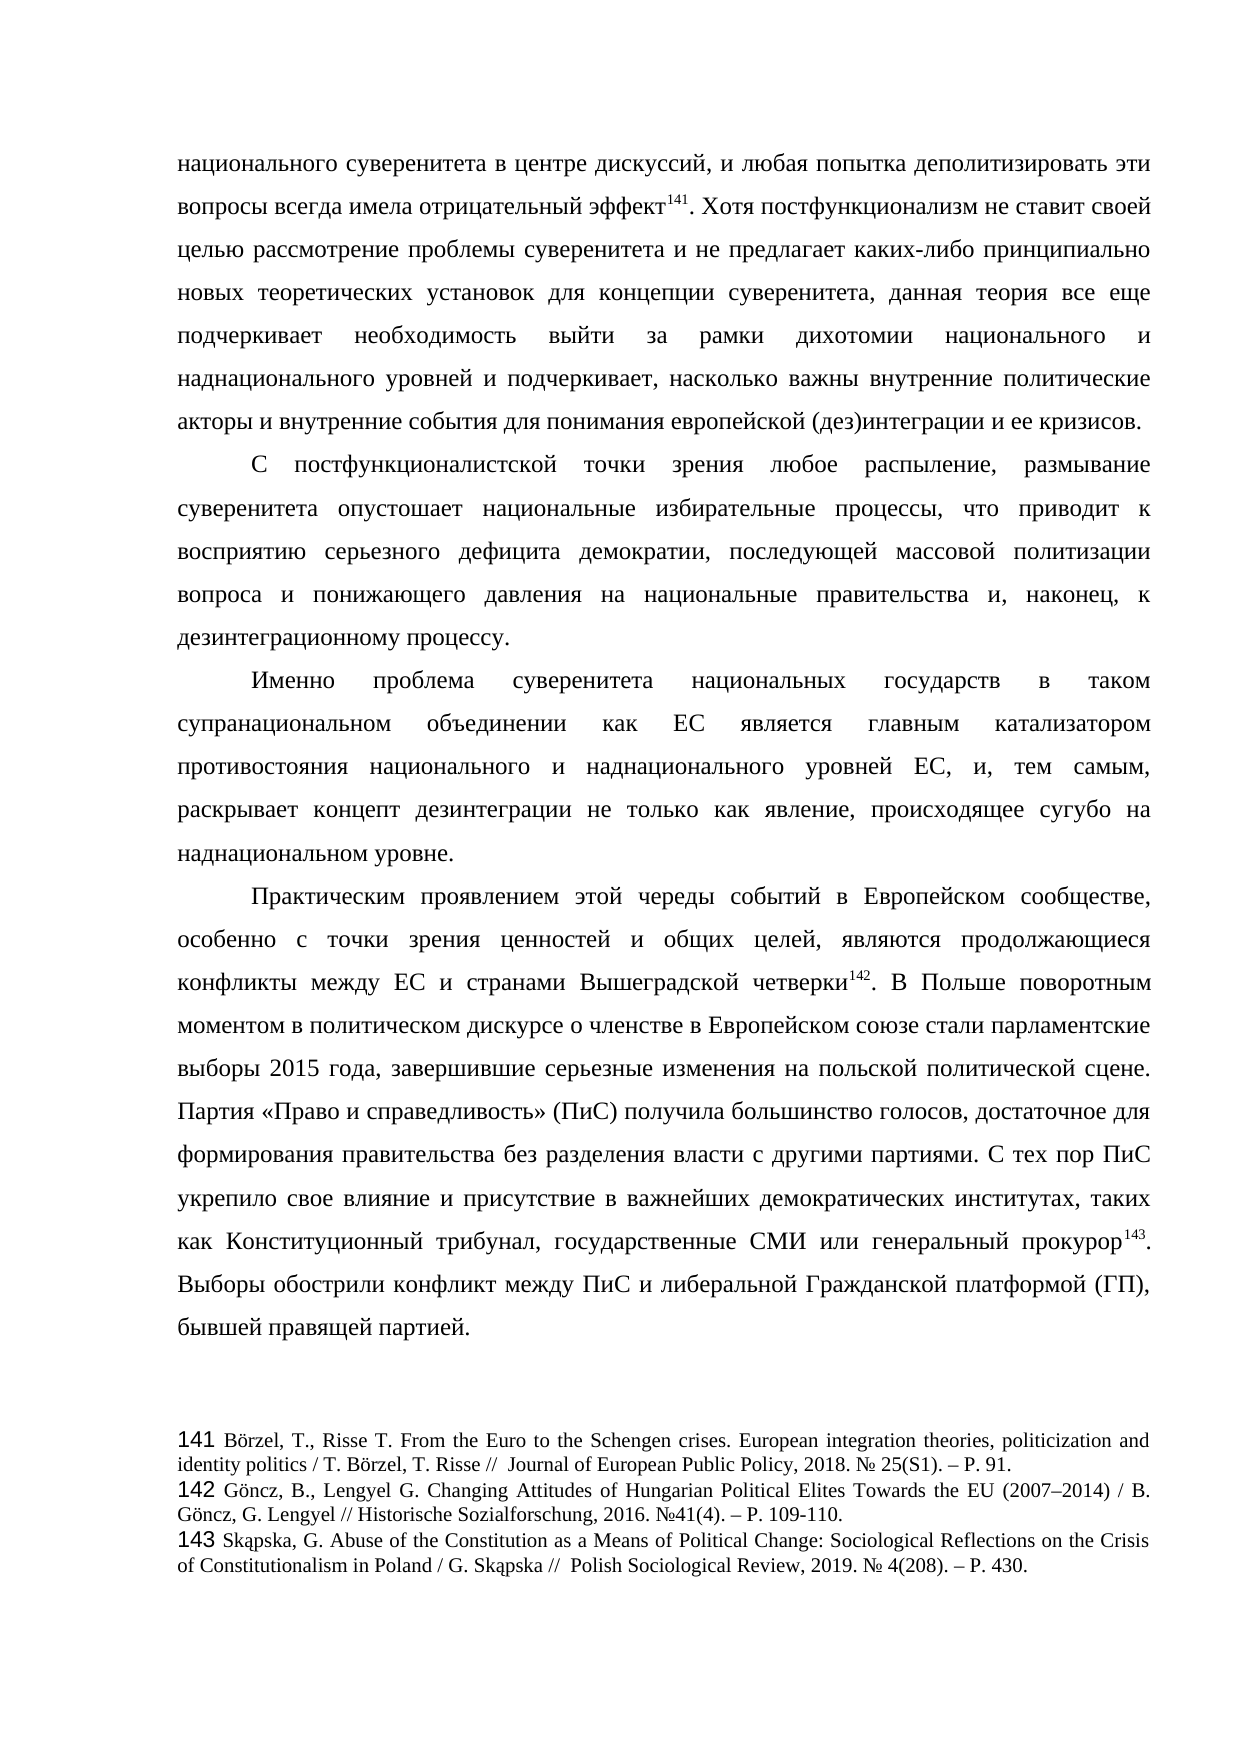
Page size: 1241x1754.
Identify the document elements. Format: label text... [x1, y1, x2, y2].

text Практическим проявлением этой череды событий в Европейском сообществе, особенно с точки зрения ценностей и общих целей, являются продолжающиеся конфликты между ЕС и странами Вышеградской четверки. В Польше поворотным моментом в политическом дискурсе о членстве в Европейском союзе стали парламентские выборы 2015 года, завершившие серьезные изменения на польской политической сцене. Партия «Право и справедливость» (ПиС) получила большинство голосов, достаточное для формирования правительства без разделения власти с другими партиями. С тех пор ПиС укрепило свое влияние и присутствие в важнейших демократических институтах, таких как Конституционный трибунал, государственные СМИ или генеральный прокурор. Выборы обострили конфликт между ПиС и либеральной Гражданской платформой (ГП), бывшей правящей партией. [177, 881, 1152, 1341]
text С постфункционалистской точки зрения любое распыление, размывание суверенитета опустошает национальные избирательные процессы, что приводит к восприятию серьезного дефицита демократии, последующей массовой политизации вопроса и понижающего давления на национальные правительства и, наконец, к дезинтеграционному процессу. [177, 449, 1152, 651]
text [177, 148, 1152, 435]
text Именно проблема суверенитета национальных государств в таком супранациональном объединении как ЕС является главным катализатором противостояния национального и наднационального уровней ЕС, и, тем самым, раскрывает концепт дезинтеграции не только как явление, происходящее сугубо на наднациональном уровне. [177, 665, 1152, 866]
